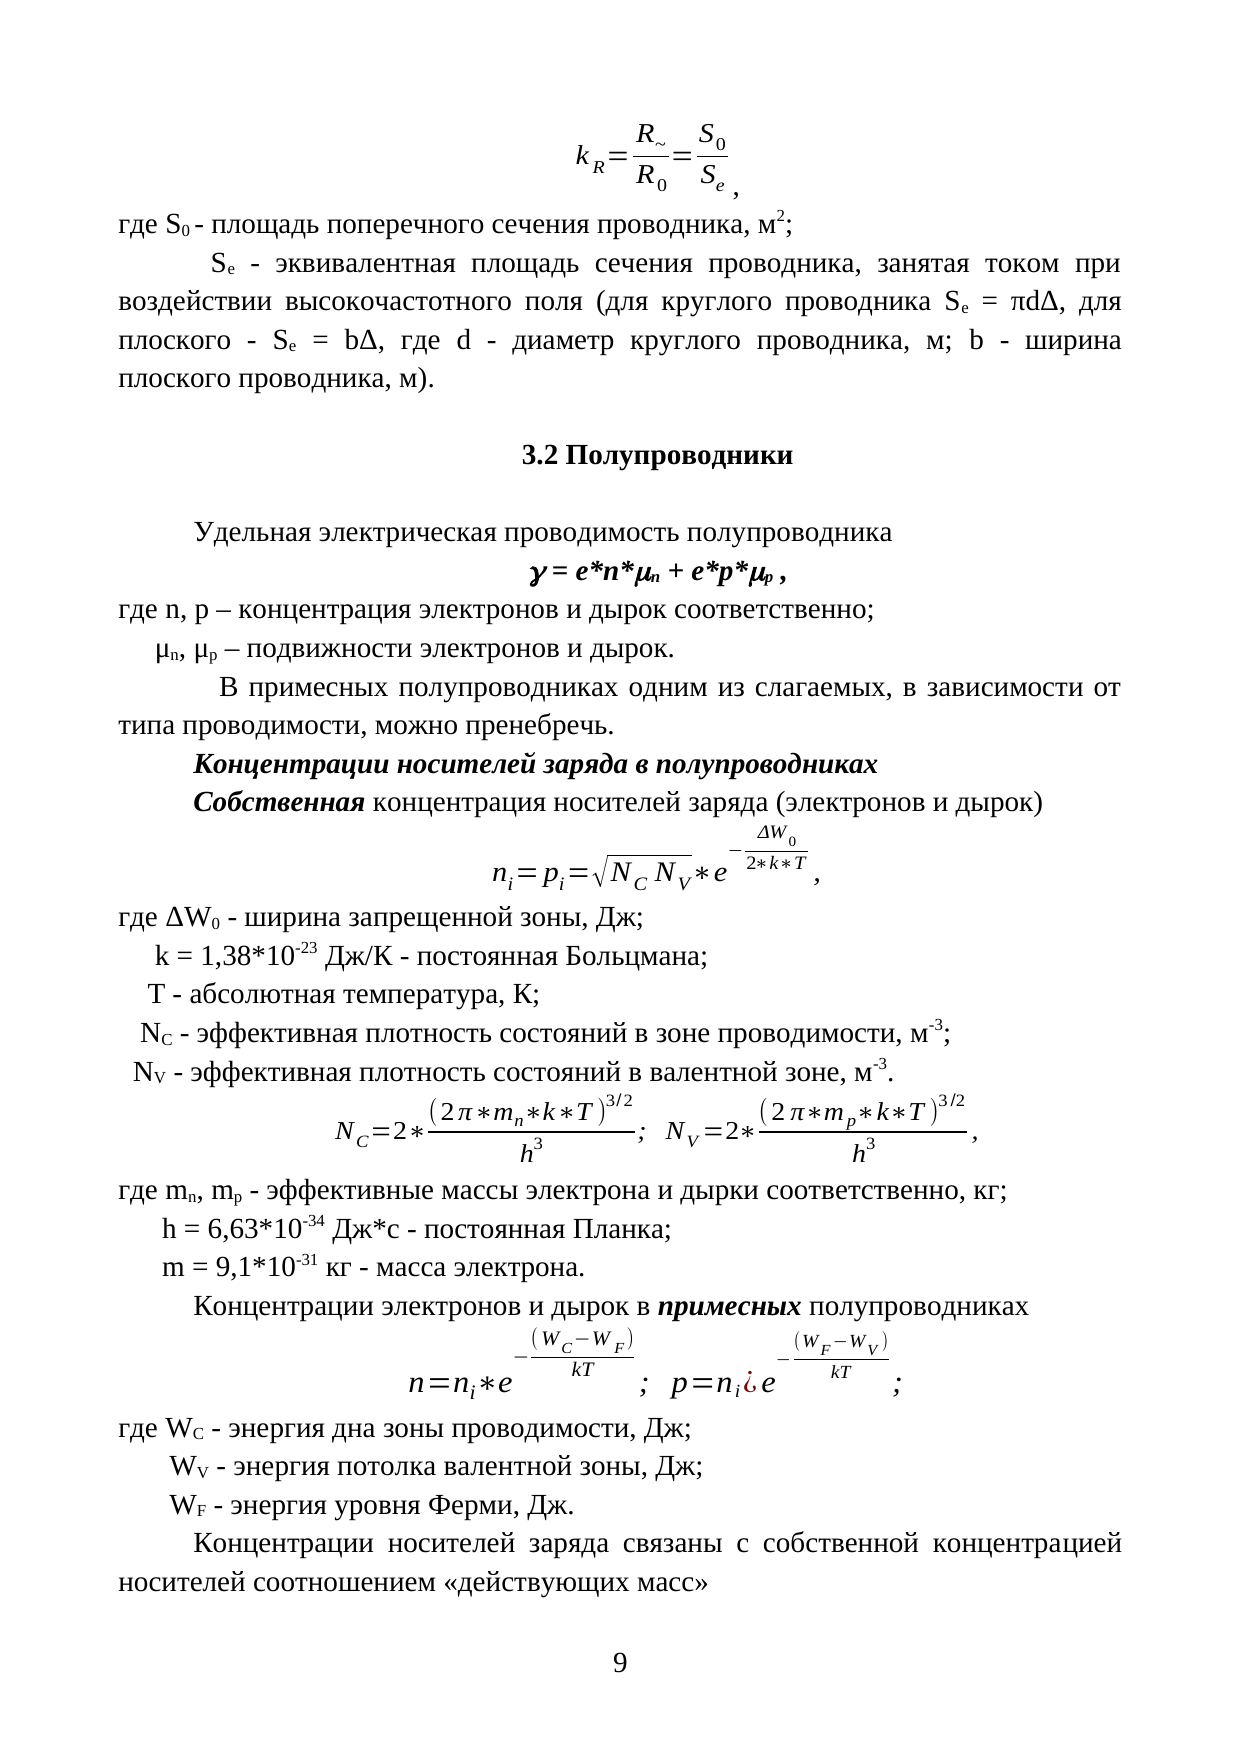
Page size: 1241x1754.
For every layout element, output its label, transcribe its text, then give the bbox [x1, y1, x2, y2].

text T - абсолютная температура, К; [118, 977, 1122, 1010]
text WF - энергия уровня Ферми, Дж. [118, 1487, 1122, 1520]
text NV - эффективная плотность состояний в валентной зоне, м-3. [118, 1054, 1122, 1087]
text Se - эквивалентная площадь сечения проводника, занятая током при воздействии высокочастотного поля (для круглого проводника Se = πdΔ, для плоского - Se = bΔ, где d - диаметр круглого проводника, м; b - ширина плоского проводника, м). [118, 245, 1122, 394]
text где mn, mp - эффективные массы электрона и дырки соответственно, кг; [118, 1172, 1122, 1206]
text m = 9,1*10-31 кг - масса электрона. [118, 1249, 1122, 1283]
text где S0 - площадь поперечного сечения проводника, м2; [118, 206, 1122, 240]
text = e*n*n + e*p*p , [118, 553, 1122, 587]
text WV - энергия потолка валентной зоны, Дж; [118, 1448, 1122, 1482]
text где WC - энергия дна зоны проводимости, Дж; [118, 1410, 1122, 1443]
text где n, p – концентрация электронов и дырок соответственно; [118, 592, 1122, 625]
text h = 6,63*10-34 Дж*с - постоянная Планка; [118, 1211, 1122, 1244]
text где ΔW0 - ширина запрещенной зоны, Дж; [118, 899, 1122, 933]
text В примесных полупроводниках одним из слагаемых, в зависимости от типа проводимости, можно пренебречь. [118, 669, 1122, 741]
text Собственная концентрация носителей заряда (электронов и дырок) [118, 784, 1122, 818]
text Концентрации носителей заряда в полупроводниках [118, 746, 1122, 779]
text NC - эффективная плотность состояний в зоне проводимости, м-3; [118, 1015, 1122, 1049]
text k = 1,38*10-23 Дж/К - постоянная Больцмана; [118, 938, 1122, 972]
subtitle 3.2 Полупроводники [118, 437, 1122, 471]
text Концентрации носителей заряда связаны с собственной концентрацией носителей соотношением «действующих масс» [118, 1525, 1122, 1597]
text μn, μp – подвижности электронов и дырок. [118, 630, 1122, 664]
text , [118, 118, 1122, 201]
text Удельная электрическая проводимость полупроводника [118, 514, 1122, 548]
text Концентрации электронов и дырок в примесных полупроводниках [118, 1288, 1122, 1321]
